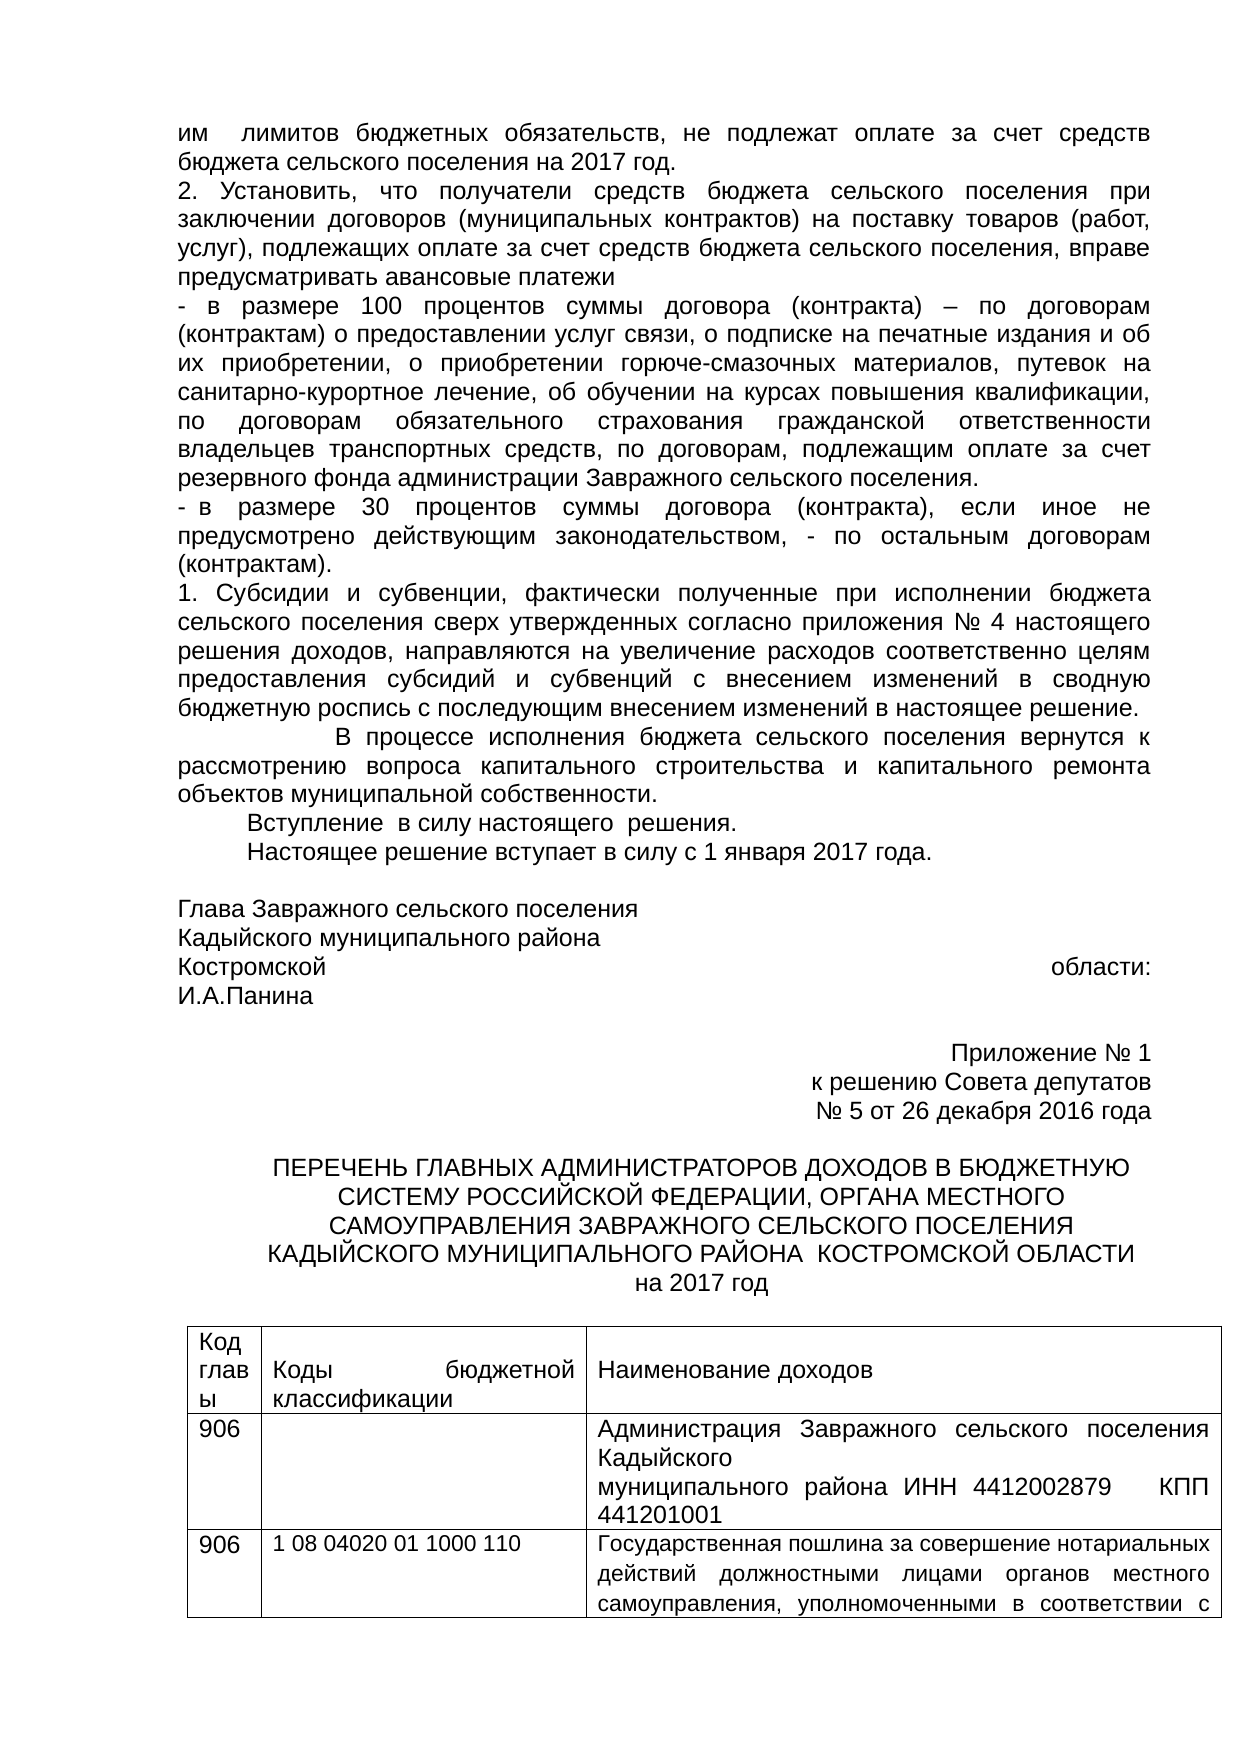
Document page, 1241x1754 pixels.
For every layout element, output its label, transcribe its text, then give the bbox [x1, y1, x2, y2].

text 1. Субсидии и субвенции, фактически полученные при исполнении бюджета сельского поселения сверх утвержденных согласно приложения № 4 настоящего решения доходов, направляются на увеличение расходов соответственно целям предоставления субсидий и субвенций с внесением изменений в сводную бюджетную роспись с последующим внесением изменений в настоящее решение. [177, 578, 1152, 722]
text - в размере 100 процентов суммы договора (контракта) – по договорам (контрактам) о предоставлении услуг связи, о подписке на печатные издания и об их приобретении, о приобретении горюче-смазочных материалов, путевок на санитарно-курортное лечение, об обучении на курсах повышения квалификации, по договорам обязательного страхования гражданской ответственности владельцев транспортных средств, по договорам, подлежащим оплате за счет резервного фонда администрации Завражного сельского поселения. [177, 291, 1152, 492]
table_header Коды бюджетной классификации [262, 1327, 586, 1413]
table_header Код главы [188, 1327, 261, 1413]
text Кадыйского муниципального района [177, 923, 1152, 952]
text 2. Установить, что получатели средств бюджета сельского поселения при заключении договоров (муниципальных контрактов) на поставку товаров (работ, услуг), подлежащих оплате за счет средств бюджета сельского поселения, вправе предусматривать авансовые платежи [177, 176, 1152, 291]
text к решению Совета депутатов [768, 1067, 1152, 1096]
table_cell [262, 1414, 586, 1529]
text Костромской области: И.А.Панина [177, 952, 1152, 1009]
text В процессе исполнения бюджета сельского поселения вернутся к рассмотрению вопроса капитального строительства и капитального ремонта объектов муниципальной собственности. [177, 722, 1152, 808]
text Вступление в силу настоящего решения. [177, 808, 1152, 837]
table_header Наименование доходов [587, 1327, 1221, 1413]
text Глава Завражного сельского поселения [177, 894, 1152, 923]
text № 5 от 26 декабря 2016 года [768, 1096, 1152, 1124]
table_cell 906 [188, 1414, 261, 1529]
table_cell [262, 1530, 586, 1617]
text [177, 118, 1152, 176]
text ПЕРЕЧЕНЬ ГЛАВНЫХ АДМИНИСТРАТОРОВ ДОХОДОВ В БЮДЖЕТНУЮ СИСТЕМУ РОССИЙСКОЙ ФЕДЕРАЦИИ, ОРГАНА МЕСТНОГО САМОУПРАВЛЕНИЯ ЗАВРАЖНОГО СЕЛЬСКОГО ПОСЕЛЕНИЯ КАДЫЙСКОГО МУНИЦИПАЛЬНОГО РАЙОНА КОСТРОМСКОЙ ОБЛАСТИ на 2017 год [251, 1153, 1152, 1297]
text Настоящее решение вступает в силу с 1 января 2017 года. [177, 837, 1152, 866]
table_cell 906 [188, 1530, 261, 1617]
table_cell Администрация Завражного сельского поселения Кадыйского муниципального района ИНН 4412002879 КПП 441201001 [587, 1414, 1221, 1529]
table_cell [587, 1530, 1221, 1617]
text - в размере 30 процентов суммы договора (контракта), если иное не предусмотрено действующим законодательством, - по остальным договорам (контрактам). [177, 492, 1152, 578]
text Приложение № 1 [768, 1038, 1152, 1067]
